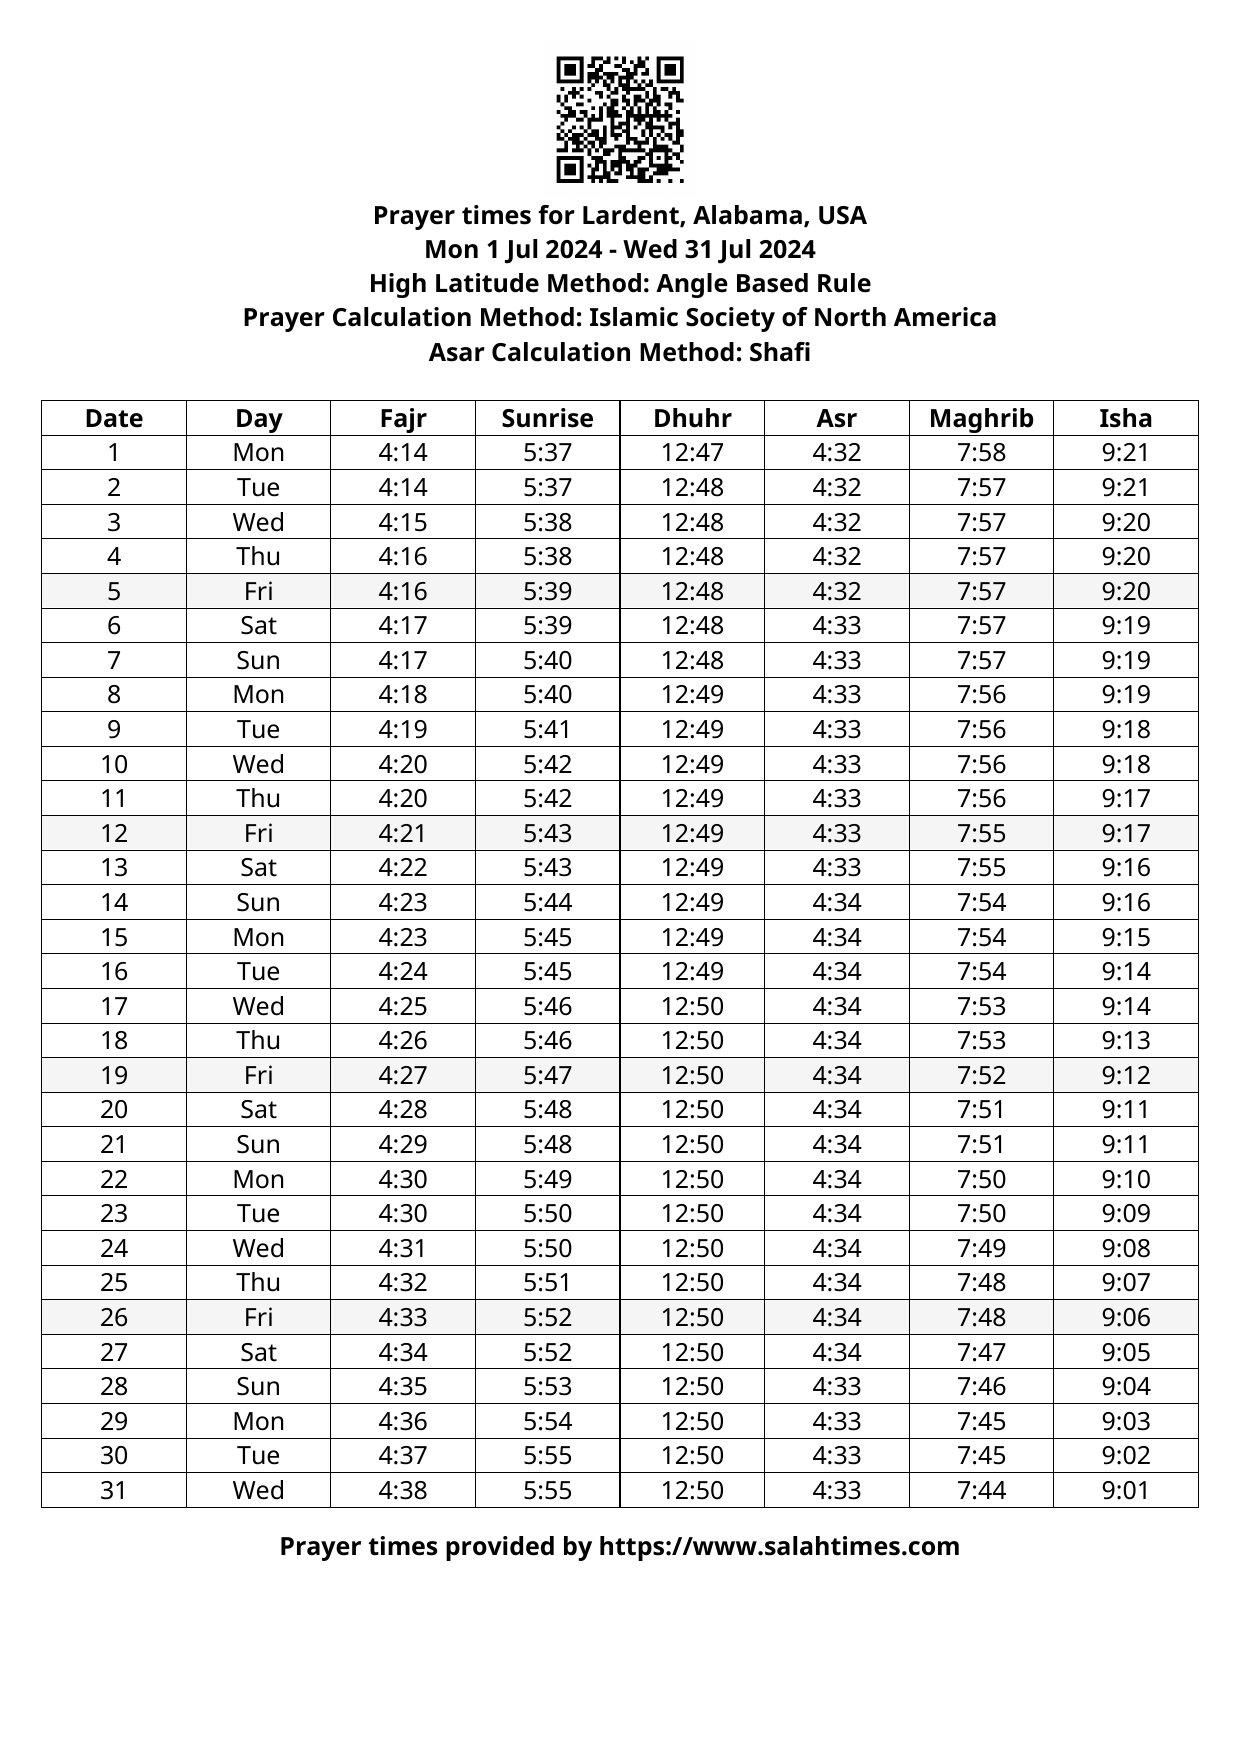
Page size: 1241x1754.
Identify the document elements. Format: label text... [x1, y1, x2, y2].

table_cell 5:41 [476, 712, 619, 746]
table_cell 19 [42, 1058, 186, 1092]
table_cell 5:48 [476, 1127, 619, 1161]
table_cell 7:49 [910, 1231, 1053, 1264]
table_cell 4:34 [765, 1196, 909, 1230]
table_cell 21 [42, 1127, 186, 1161]
table_cell Mon [187, 1162, 330, 1195]
table_cell 4:16 [331, 539, 475, 573]
table_cell Sat [187, 851, 330, 884]
table_cell 7:50 [910, 1162, 1053, 1195]
table_cell 27 [42, 1335, 186, 1368]
table_cell 20 [42, 1093, 186, 1126]
table_cell 18 [42, 1024, 186, 1057]
table_cell 4:34 [765, 1058, 909, 1092]
table_cell 9:04 [1054, 1369, 1198, 1403]
table_cell 13 [42, 851, 186, 884]
table_cell 9:01 [1054, 1473, 1198, 1507]
table_cell 12:50 [621, 1266, 764, 1299]
table_cell 5:48 [476, 1093, 619, 1126]
table_cell 12:49 [621, 954, 764, 988]
table_cell 12:48 [621, 643, 764, 677]
table_cell 4:32 [331, 1266, 475, 1299]
table_cell 4:34 [765, 1127, 909, 1161]
table_cell 4:34 [765, 885, 909, 919]
table_cell 3 [42, 505, 186, 538]
table_header Fajr [331, 401, 475, 434]
table_cell 4:33 [765, 1369, 909, 1403]
table_cell 12:49 [621, 678, 764, 711]
table_cell 4:15 [331, 505, 475, 538]
table_cell 9:07 [1054, 1266, 1198, 1299]
table_cell 12:49 [621, 712, 764, 746]
table_cell 7:57 [910, 505, 1053, 538]
table_cell 9:05 [1054, 1335, 1198, 1368]
table_cell 9:21 [1054, 470, 1198, 504]
table_cell 5:55 [476, 1473, 619, 1507]
table_cell 4:34 [765, 989, 909, 1022]
table_cell 9:21 [1054, 436, 1198, 469]
table_cell 4:32 [765, 574, 909, 607]
table_cell 4:27 [331, 1058, 475, 1092]
table_cell 12:50 [621, 1196, 764, 1230]
table_cell 12:50 [621, 1335, 764, 1368]
table_cell 4:33 [765, 609, 909, 642]
table_cell 12:49 [621, 851, 764, 884]
table_cell 12:50 [621, 1439, 764, 1472]
table_cell 5:42 [476, 747, 619, 780]
table_cell Tue [187, 954, 330, 988]
table_cell Mon [187, 1404, 330, 1437]
table_cell 5:43 [476, 851, 619, 884]
table_cell 9:16 [1054, 885, 1198, 919]
table_cell Tue [187, 712, 330, 746]
table_cell 5:43 [476, 816, 619, 849]
table_cell 7:56 [910, 712, 1053, 746]
table_cell 12:48 [621, 470, 764, 504]
table_header Dhuhr [621, 401, 764, 434]
table_cell 7:57 [910, 609, 1053, 642]
table_header Day [187, 401, 330, 434]
table_cell 4:33 [765, 643, 909, 677]
table_cell 7:45 [910, 1404, 1053, 1437]
table_cell 9:17 [1054, 781, 1198, 815]
table_cell 9:19 [1054, 609, 1198, 642]
table_cell 29 [42, 1404, 186, 1437]
table_cell 7:56 [910, 747, 1053, 780]
table_cell 5:46 [476, 1024, 619, 1057]
table_cell 4:19 [331, 712, 475, 746]
table_cell 5 [42, 574, 186, 607]
table_cell 7:53 [910, 989, 1053, 1022]
table_cell 5:40 [476, 678, 619, 711]
table_cell Fri [187, 1300, 330, 1334]
table_cell 7:51 [910, 1093, 1053, 1126]
table_cell 5:40 [476, 643, 619, 677]
table_cell 9:13 [1054, 1024, 1198, 1057]
table_cell 9:10 [1054, 1162, 1198, 1195]
table_cell 5:51 [476, 1266, 619, 1299]
table_cell 10 [42, 747, 186, 780]
table_cell 5:53 [476, 1369, 619, 1403]
table_cell 7:46 [910, 1369, 1053, 1403]
table_cell 4:33 [765, 747, 909, 780]
table_cell 9:12 [1054, 1058, 1198, 1092]
table_cell 7:54 [910, 920, 1053, 953]
table_cell 12:49 [621, 920, 764, 953]
text Mon 1 Jul 2024 - Wed 31 Jul 2024 [42, 232, 1198, 266]
table_cell 4:34 [765, 1266, 909, 1299]
table_cell 9:20 [1054, 539, 1198, 573]
table_cell 4:34 [765, 1335, 909, 1368]
table_cell 5:50 [476, 1196, 619, 1230]
table_cell Mon [187, 436, 330, 469]
table_cell 11 [42, 781, 186, 815]
table_cell 5:46 [476, 989, 619, 1022]
text Prayer times provided by https://www.salahtimes.com [42, 1528, 1198, 1563]
table_cell Sat [187, 1335, 330, 1368]
table_cell 4:33 [765, 678, 909, 711]
table_cell 7:58 [910, 436, 1053, 469]
table_cell 31 [42, 1473, 186, 1507]
table_cell 4:34 [765, 1231, 909, 1264]
table_cell 7:57 [910, 574, 1053, 607]
table_header Isha [1054, 401, 1198, 434]
table_cell 7:44 [910, 1473, 1053, 1507]
table_cell 4:18 [331, 678, 475, 711]
table_cell 7:55 [910, 851, 1053, 884]
table_cell Fri [187, 1058, 330, 1092]
table_cell 4:33 [765, 781, 909, 815]
table_cell 12:48 [621, 609, 764, 642]
table_cell 5:37 [476, 470, 619, 504]
table_cell 16 [42, 954, 186, 988]
table_cell 4:31 [331, 1231, 475, 1264]
table_cell 7:45 [910, 1439, 1053, 1472]
table_cell 4:30 [331, 1162, 475, 1195]
table_cell Tue [187, 1439, 330, 1472]
table_cell 4:14 [331, 436, 475, 469]
table_cell 9:15 [1054, 920, 1198, 953]
table_cell 4:32 [765, 505, 909, 538]
table_cell 4:32 [765, 470, 909, 504]
table_cell 24 [42, 1231, 186, 1264]
table_cell 4:34 [765, 1162, 909, 1195]
table_cell Sun [187, 643, 330, 677]
table_cell 12:49 [621, 885, 764, 919]
table_cell 4:33 [765, 816, 909, 849]
picture [542, 41, 699, 198]
table_cell 7:48 [910, 1300, 1053, 1334]
table_cell 4:20 [331, 781, 475, 815]
table_cell Sun [187, 885, 330, 919]
table_cell Thu [187, 1266, 330, 1299]
table_cell Tue [187, 470, 330, 504]
table_cell 12:50 [621, 1127, 764, 1161]
table_cell 7:56 [910, 678, 1053, 711]
table_cell 4:24 [331, 954, 475, 988]
table_cell 12:48 [621, 574, 764, 607]
table_cell 5:45 [476, 954, 619, 988]
table_cell Wed [187, 505, 330, 538]
table_cell Mon [187, 678, 330, 711]
table_cell 4:34 [331, 1335, 475, 1368]
table_cell 25 [42, 1266, 186, 1299]
table_cell 5:42 [476, 781, 619, 815]
text Asar Calculation Method: Shafi [42, 334, 1198, 368]
table_cell Thu [187, 1024, 330, 1057]
table_cell 5:37 [476, 436, 619, 469]
table_cell 4:32 [765, 436, 909, 469]
table_cell 26 [42, 1300, 186, 1334]
table_cell 9:02 [1054, 1439, 1198, 1472]
table_cell 7:57 [910, 539, 1053, 573]
table_cell 5:38 [476, 505, 619, 538]
table_cell 4:33 [331, 1300, 475, 1334]
table_cell 12:49 [621, 816, 764, 849]
table_cell 5:38 [476, 539, 619, 573]
table_cell 4:26 [331, 1024, 475, 1057]
table_cell 7:53 [910, 1024, 1053, 1057]
table_cell 12:47 [621, 436, 764, 469]
table_cell 1 [42, 436, 186, 469]
table_cell 4:33 [765, 1473, 909, 1507]
table_cell 4:25 [331, 989, 475, 1022]
table_cell 4:34 [765, 1093, 909, 1126]
table_cell 4:17 [331, 643, 475, 677]
table_cell 30 [42, 1439, 186, 1472]
table_cell 9:18 [1054, 712, 1198, 746]
table_cell 4:16 [331, 574, 475, 607]
table_cell 12:50 [621, 989, 764, 1022]
table_cell Fri [187, 574, 330, 607]
table_header Date [42, 401, 186, 434]
table_cell 28 [42, 1369, 186, 1403]
table_cell 4:23 [331, 885, 475, 919]
table_cell 4:33 [765, 1404, 909, 1437]
table_cell 12:50 [621, 1162, 764, 1195]
table_cell 4:20 [331, 747, 475, 780]
table_cell 12:50 [621, 1369, 764, 1403]
table_cell 9:14 [1054, 954, 1198, 988]
table_cell 4:37 [331, 1439, 475, 1472]
table_cell 4:29 [331, 1127, 475, 1161]
table_header Asr [765, 401, 909, 434]
table_cell Wed [187, 1231, 330, 1264]
table_cell Thu [187, 539, 330, 573]
table_cell 4:38 [331, 1473, 475, 1507]
table_cell 9:08 [1054, 1231, 1198, 1264]
table_cell 2 [42, 470, 186, 504]
table_cell 5:39 [476, 609, 619, 642]
table_cell 4:32 [765, 539, 909, 573]
text High Latitude Method: Angle Based Rule [42, 266, 1198, 300]
table_cell 7:47 [910, 1335, 1053, 1368]
table_cell 12:50 [621, 1300, 764, 1334]
table_cell 12:49 [621, 781, 764, 815]
table_cell 9:09 [1054, 1196, 1198, 1230]
table_cell 9:18 [1054, 747, 1198, 780]
table_cell 4:34 [765, 1300, 909, 1334]
table_cell Wed [187, 1473, 330, 1507]
table_cell 9:06 [1054, 1300, 1198, 1334]
table_cell 5:55 [476, 1439, 619, 1472]
table_cell 4:21 [331, 816, 475, 849]
table_cell Sat [187, 609, 330, 642]
table_cell 12:48 [621, 539, 764, 573]
table_header Sunrise [476, 401, 619, 434]
table_cell 4:33 [765, 851, 909, 884]
table_cell 5:50 [476, 1231, 619, 1264]
table_cell 7:50 [910, 1196, 1053, 1230]
table_cell 4:17 [331, 609, 475, 642]
table_cell 7:51 [910, 1127, 1053, 1161]
table_cell 5:54 [476, 1404, 619, 1437]
table_cell 5:45 [476, 920, 619, 953]
table_cell 12:50 [621, 1473, 764, 1507]
table_cell 5:47 [476, 1058, 619, 1092]
table_cell 8 [42, 678, 186, 711]
table_cell 9:16 [1054, 851, 1198, 884]
table_cell 7:55 [910, 816, 1053, 849]
table_header Maghrib [910, 401, 1053, 434]
table_cell 4:23 [331, 920, 475, 953]
table_cell 5:44 [476, 885, 619, 919]
table_cell 9:19 [1054, 678, 1198, 711]
table_cell 4:14 [331, 470, 475, 504]
table_cell 9:20 [1054, 574, 1198, 607]
table_cell Mon [187, 920, 330, 953]
table_cell 23 [42, 1196, 186, 1230]
table_cell Sun [187, 1369, 330, 1403]
table_cell 5:52 [476, 1300, 619, 1334]
table_cell 7:54 [910, 885, 1053, 919]
table_cell 12:50 [621, 1231, 764, 1264]
table_cell Wed [187, 747, 330, 780]
table_cell 7 [42, 643, 186, 677]
table_cell 4:34 [765, 954, 909, 988]
table_cell 7:57 [910, 643, 1053, 677]
table_cell 7:57 [910, 470, 1053, 504]
table_cell 4:35 [331, 1369, 475, 1403]
table_cell 6 [42, 609, 186, 642]
table_cell 7:54 [910, 954, 1053, 988]
table_cell Tue [187, 1196, 330, 1230]
table_cell 12:50 [621, 1024, 764, 1057]
table_cell 12 [42, 816, 186, 849]
table_cell 4 [42, 539, 186, 573]
table_cell 12:50 [621, 1058, 764, 1092]
text Prayer times for Lardent, Alabama, USA [42, 198, 1198, 232]
table_cell 7:52 [910, 1058, 1053, 1092]
table_cell Sun [187, 1127, 330, 1161]
table_cell 4:30 [331, 1196, 475, 1230]
table_cell 12:50 [621, 1404, 764, 1437]
table_cell Thu [187, 781, 330, 815]
table_cell 9:11 [1054, 1093, 1198, 1126]
table_cell 4:22 [331, 851, 475, 884]
table_cell 5:39 [476, 574, 619, 607]
table_cell 4:34 [765, 1024, 909, 1057]
table_cell 9:20 [1054, 505, 1198, 538]
table_cell 9:17 [1054, 816, 1198, 849]
table_cell Sat [187, 1093, 330, 1126]
table_cell 9:14 [1054, 989, 1198, 1022]
table_cell Fri [187, 816, 330, 849]
text Prayer Calculation Method: Islamic Society of North America [42, 300, 1198, 334]
table_cell 12:48 [621, 505, 764, 538]
table_cell 4:28 [331, 1093, 475, 1126]
table_cell 4:36 [331, 1404, 475, 1437]
table_cell 9:03 [1054, 1404, 1198, 1437]
table_cell 12:50 [621, 1093, 764, 1126]
table_cell 9:11 [1054, 1127, 1198, 1161]
table_cell 4:33 [765, 1439, 909, 1472]
table_cell 17 [42, 989, 186, 1022]
table_cell 9 [42, 712, 186, 746]
table_cell 5:49 [476, 1162, 619, 1195]
table_cell 9:19 [1054, 643, 1198, 677]
table_cell 4:33 [765, 712, 909, 746]
table_cell Wed [187, 989, 330, 1022]
table_cell 12:49 [621, 747, 764, 780]
table_cell 4:34 [765, 920, 909, 953]
table_cell 7:56 [910, 781, 1053, 815]
table_cell 15 [42, 920, 186, 953]
table_cell 14 [42, 885, 186, 919]
table_cell 22 [42, 1162, 186, 1195]
table_cell 7:48 [910, 1266, 1053, 1299]
table_cell 5:52 [476, 1335, 619, 1368]
